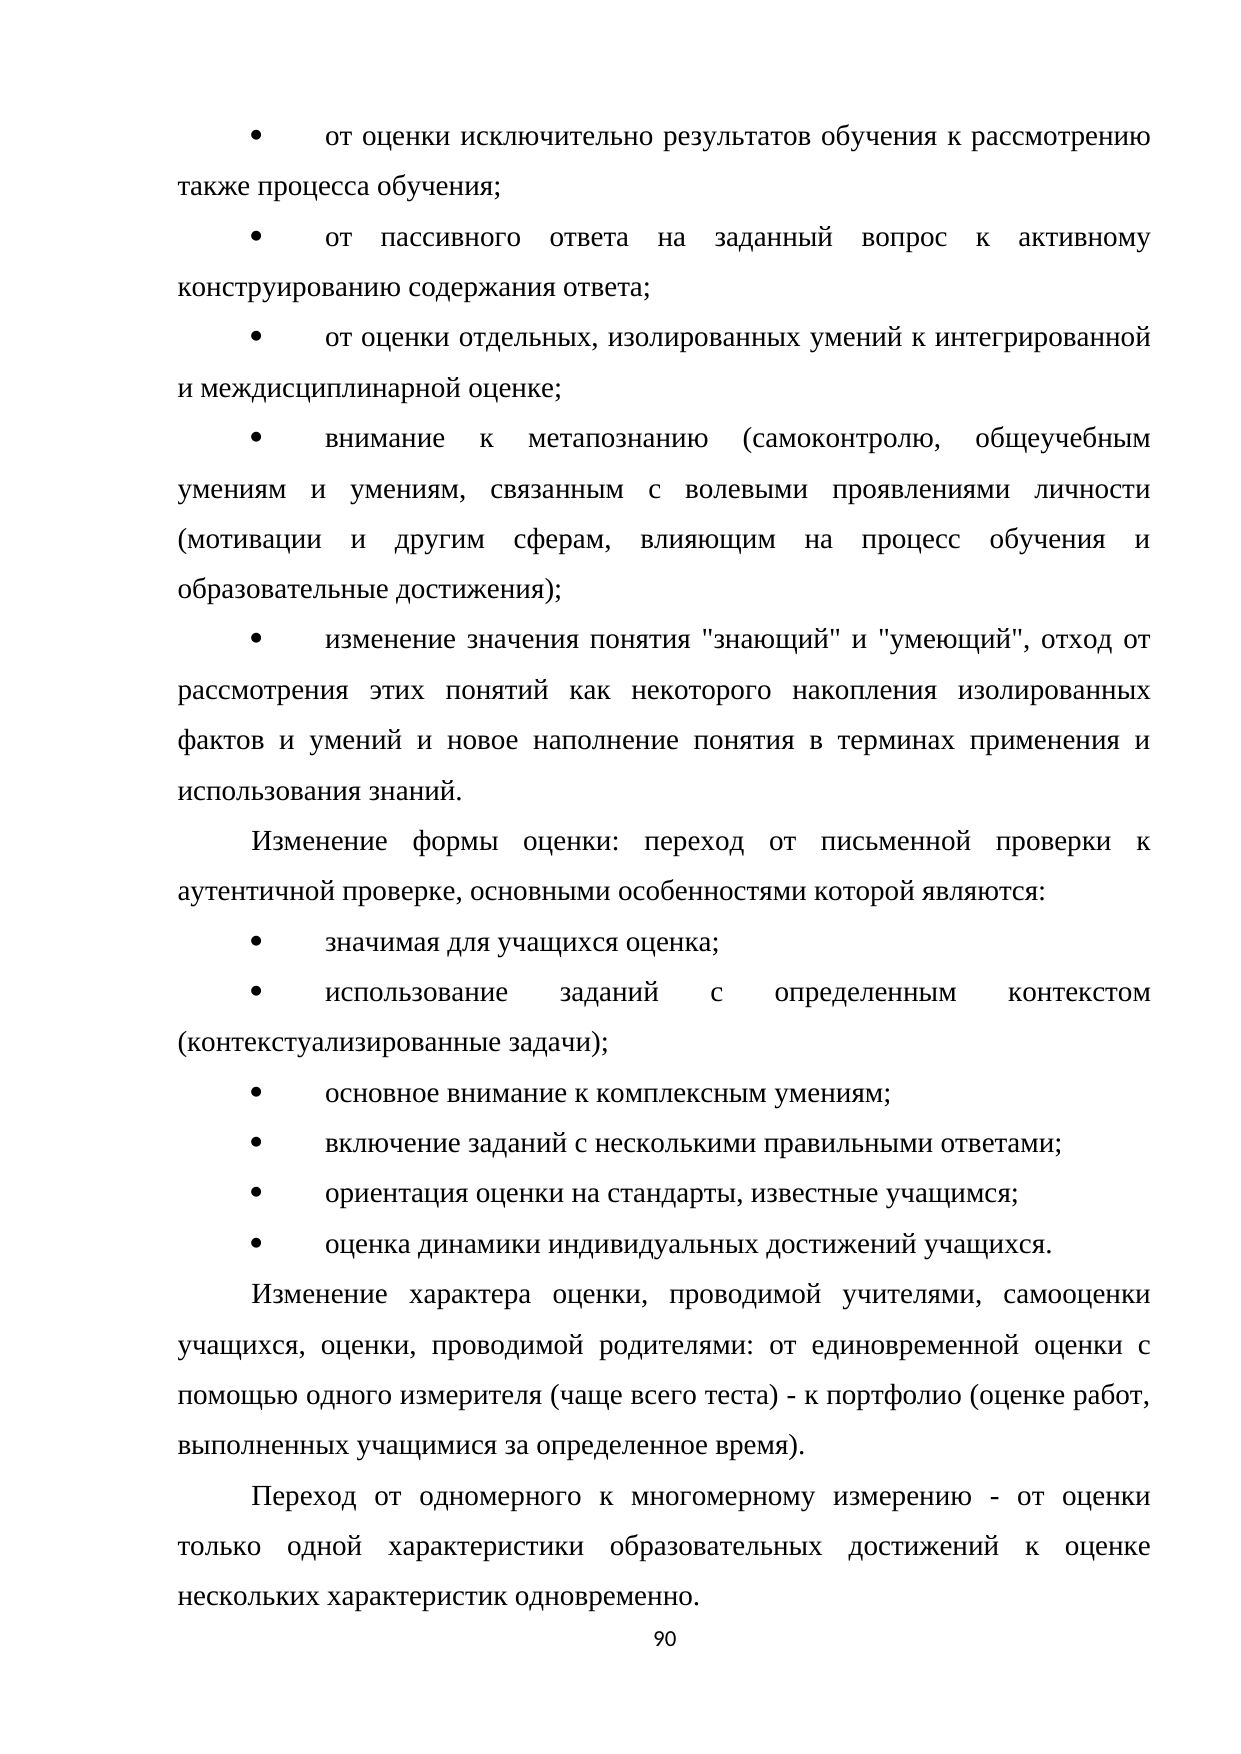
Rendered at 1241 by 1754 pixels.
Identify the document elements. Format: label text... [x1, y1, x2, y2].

list значимая для учащихся оценка; [177, 924, 1152, 957]
list использование заданий с определенным контекстом (контекстуализированные задачи); [177, 974, 1152, 1058]
list от оценки исключительно результатов обучения к рассмотрению также процесса обучения; [177, 118, 1152, 202]
list внимание к метапознанию (самоконтролю, общеучебным умениям и умениям, связанным с волевыми проявлениями личности (мотивации и другим сферам, влияющим на процесс обучения и образовательные достижения); [177, 420, 1152, 605]
list включение заданий с несколькими правильными ответами; [177, 1125, 1152, 1159]
list изменение значения понятия "знающий" и "умеющий", отход от рассмотрения этих понятий как некоторого накопления изолированных фактов и умений и новое наполнение понятия в терминах применения и использования знаний. [177, 622, 1152, 806]
list основное внимание к комплексным умениям; [177, 1075, 1152, 1108]
list ориентация оценки на стандарты, известные учащимся; [177, 1176, 1152, 1209]
list оценка динамики индивидуальных достижений учащихся. [177, 1226, 1152, 1260]
list от пассивного ответа на заданный вопрос к активному конструированию содержания ответа; [177, 219, 1152, 303]
text Изменение характера оценки, проводимой учителями, самооценки учащихся, оценки, проводимой родителями: от единовременной оценки с помощью одного измерителя (чаще всего теста) - к портфолио (оценке работ, выполненных учащимися за определенное время). [177, 1276, 1152, 1461]
text Переход от одномерного к многомерному измерению - от оценки только одной характеристики образовательных достижений к оценке нескольких характеристик одновременно. [177, 1478, 1152, 1612]
list от оценки отдельных, изолированных умений к интегрированной и междисциплинарной оценке; [177, 319, 1152, 403]
text Изменение формы оценки: переход от письменной проверки к аутентичной проверке, основными особенностями которой являются: [177, 823, 1152, 907]
